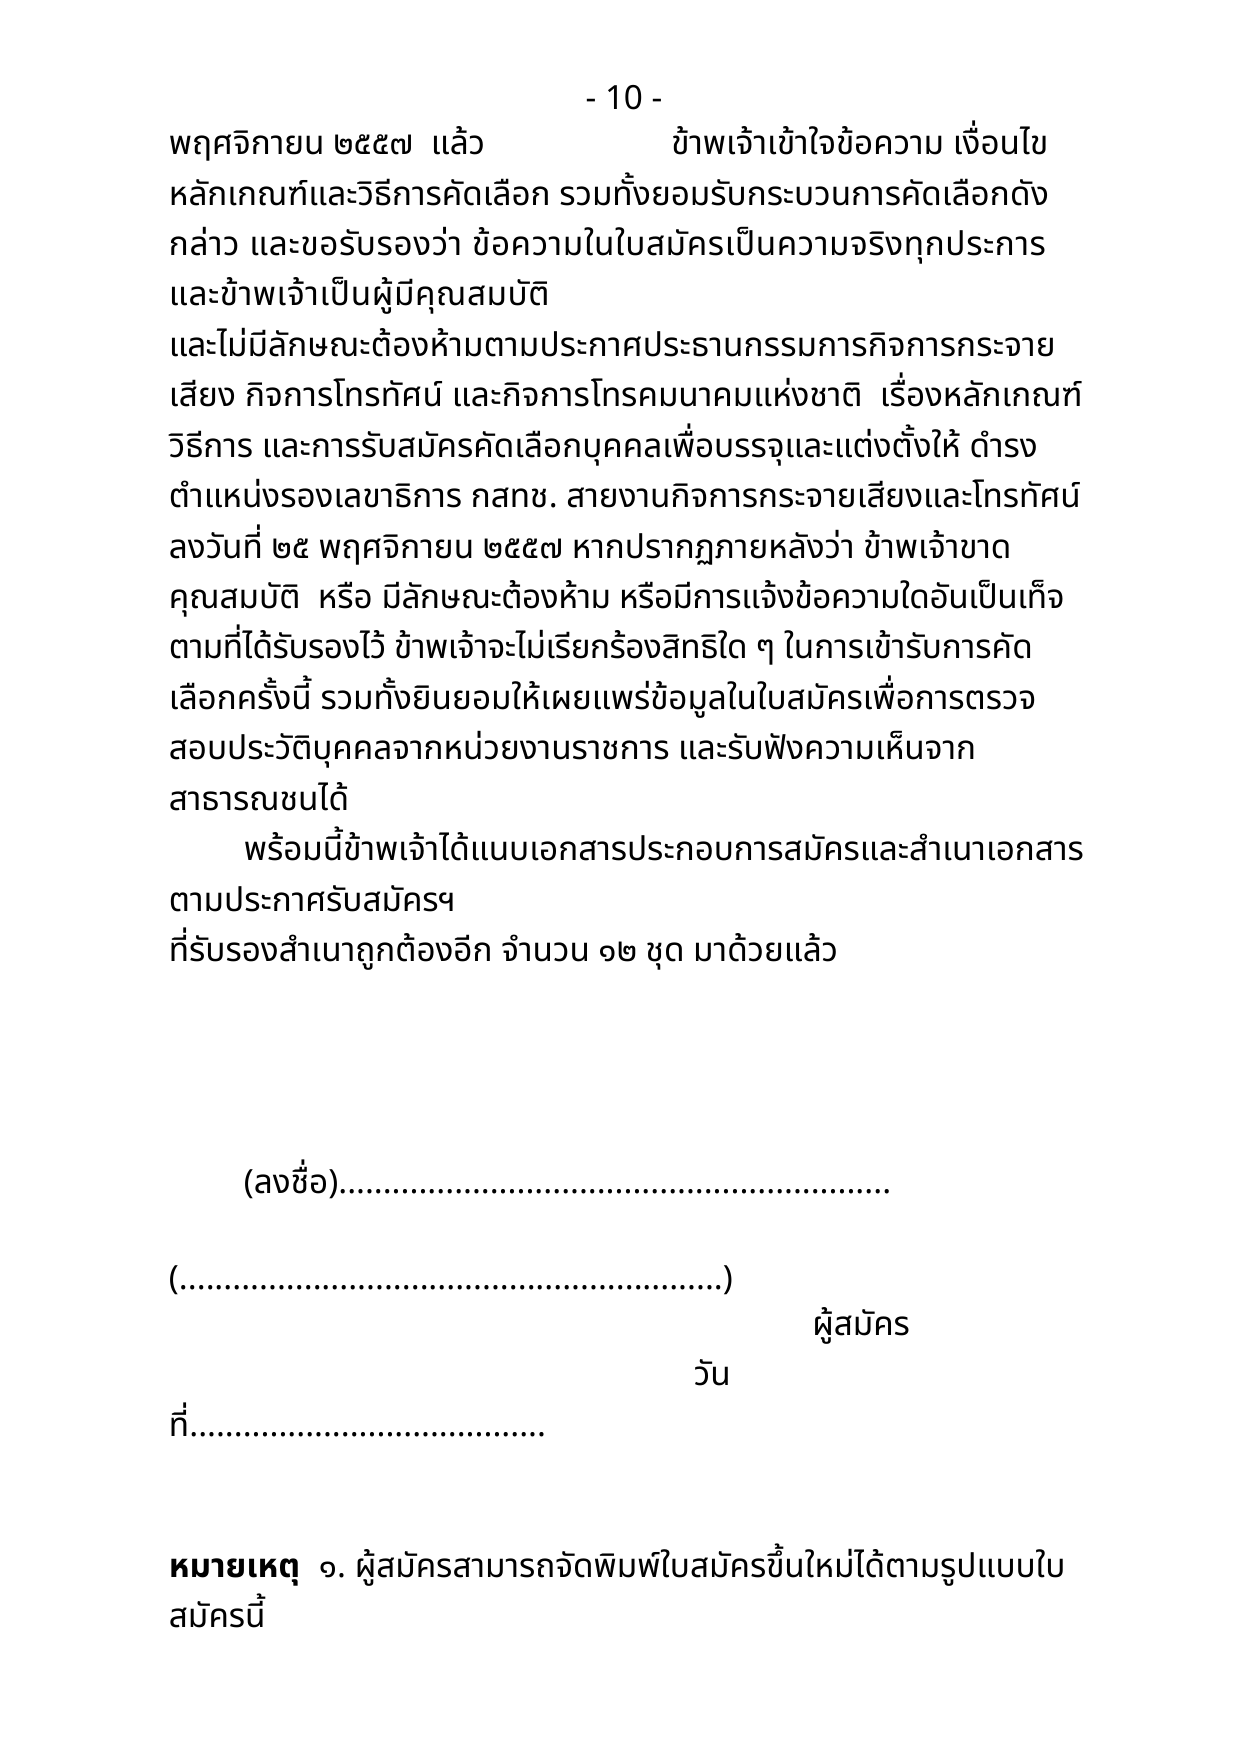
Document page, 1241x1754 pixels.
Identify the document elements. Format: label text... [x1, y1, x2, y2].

text พร้อมนี้ข้าพเจ้าได้แนบเอกสารประกอบการสมัครและสำเนาเอกสารตามประกาศรับสมัครฯ ที่รับรองสำเนาถูกต้องอีก จำนวน ๑๒ ชุด มาด้วยแล้ว [169, 825, 1087, 976]
text ผู้สมัคร [169, 1299, 1087, 1350]
text (ลงชื่อ).............................................................. [169, 1113, 1087, 1209]
text หมายเหตุ ๑. ผู้สมัครสามารถจัดพิมพ์ใบสมัครขึ้นใหม่ได้ตามรูปแบบใบสมัครนี้ [169, 1542, 1087, 1643]
text และไม่มีลักษณะต้องห้ามตามประกาศประธานกรรมการกิจการกระจายเสียง กิจการโทรทัศน์ และกิจการโทรคมนาคมแห่งชาติ เรื่องหลักเกณฑ์ วิธีการ และการรับสมัครคัดเลือกบุคคลเพื่อบรรจุและแต่งตั้งให้ ดำรงตำแหน่งรองเลขาธิการ กสทช. สายงานกิจการกระจายเสียงและโทรทัศน์ ลงวันที่ ๒๕ พฤศจิกายน ๒๕๕๗ หากปรากฏภายหลังว่า ข้าพเจ้าขาดคุณสมบัติ หรือ มีลักษณะต้องห้าม หรือมีการแจ้งข้อความใดอันเป็นเท็จตามที่ได้รับรองไว้ ข้าพเจ้าจะไม่เรียกร้องสิทธิใด ๆ ในการเข้ารับการคัดเลือกครั้งนี้ รวมทั้งยินยอมให้เผยแพร่ข้อมูลในใบสมัครเพื่อการตรวจสอบประวัติบุคคลจากหน่วยงานราชการ และรับฟังความเห็นจากสาธารณชนได้ [169, 321, 1087, 825]
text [169, 119, 1087, 321]
text (.............................................................) [169, 1209, 1087, 1299]
text วันที่........................................ [169, 1350, 1087, 1451]
